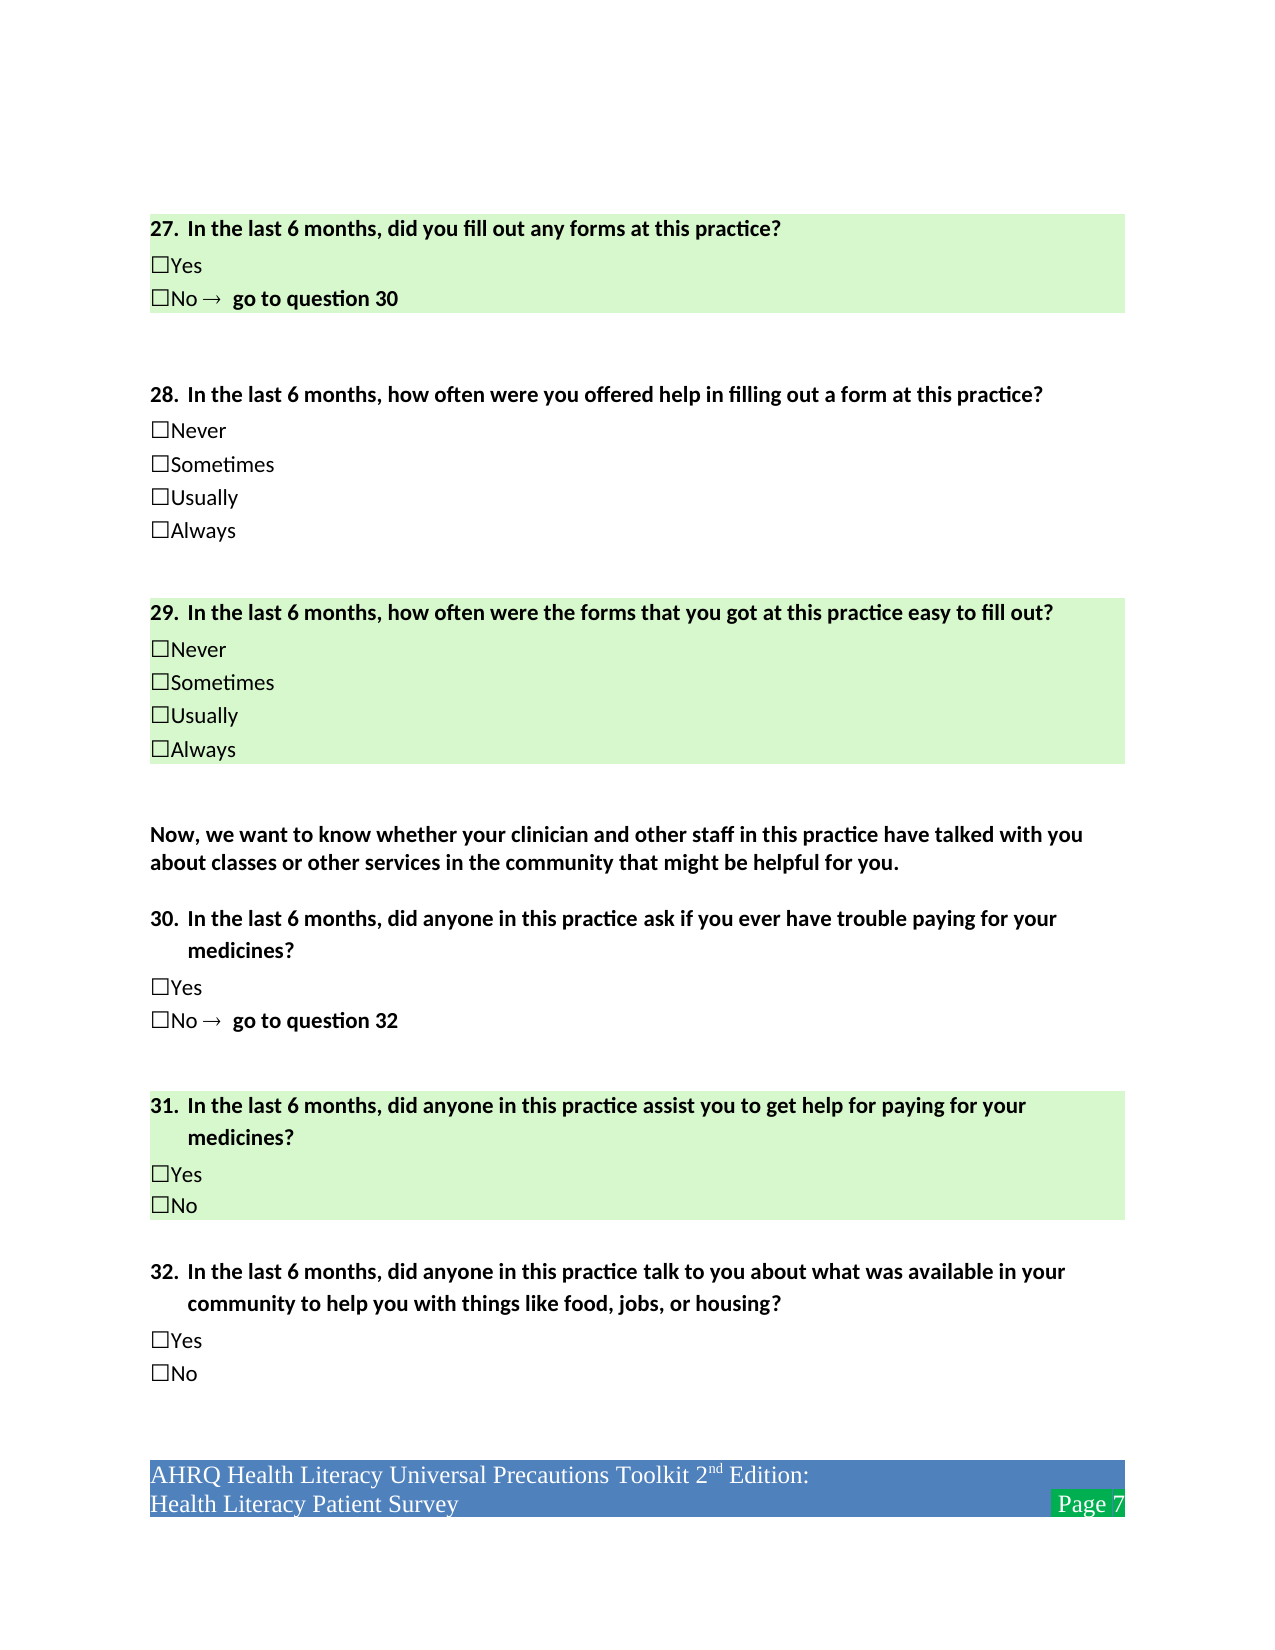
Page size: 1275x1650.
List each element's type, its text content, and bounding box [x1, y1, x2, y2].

list In the last 6 months, did anyone in this practice assist you to get help for paying for your medicines? [150, 1091, 1125, 1151]
text ☐Yes [150, 1156, 1125, 1189]
list In the last 6 months, how often were you offered help in filling out a form at this practice? [150, 380, 1125, 408]
text ☐Never [150, 631, 1125, 664]
list In the last 6 months, did anyone in this practice talk to you about what was available in your community to help you with things like food, jobs, or housing? [150, 1257, 1125, 1317]
text ☐Yes [150, 247, 1125, 280]
list In the last 6 months, did anyone in this practice ask if you ever have trouble paying for your medicines? [150, 904, 1125, 964]
list In the last 6 months, did you fill out any forms at this practice? [150, 214, 1125, 242]
text ☐Always [150, 512, 1125, 545]
text Now, we want to know whether your clinician and other staff in this practice have talked with you about classes or other services in the community that might be helpful for you. [150, 820, 1125, 876]
text ☐Never [150, 412, 1125, 445]
text ☐No go to question 32 [150, 1002, 1125, 1035]
text ☐Sometimes ☐Usually [150, 445, 1125, 512]
text ☐Always [150, 731, 1125, 764]
text ☐Yes [150, 1321, 1125, 1355]
text ☐No [150, 1355, 1125, 1388]
list In the last 6 months, how often were the forms that you got at this practice easy to fill out? [150, 598, 1125, 626]
text ☐Sometimes ☐Usually [150, 664, 1125, 731]
text ☐No go to question 30 [150, 280, 1125, 313]
text ☐Yes [150, 968, 1125, 1002]
text ☐No [150, 1189, 1125, 1220]
